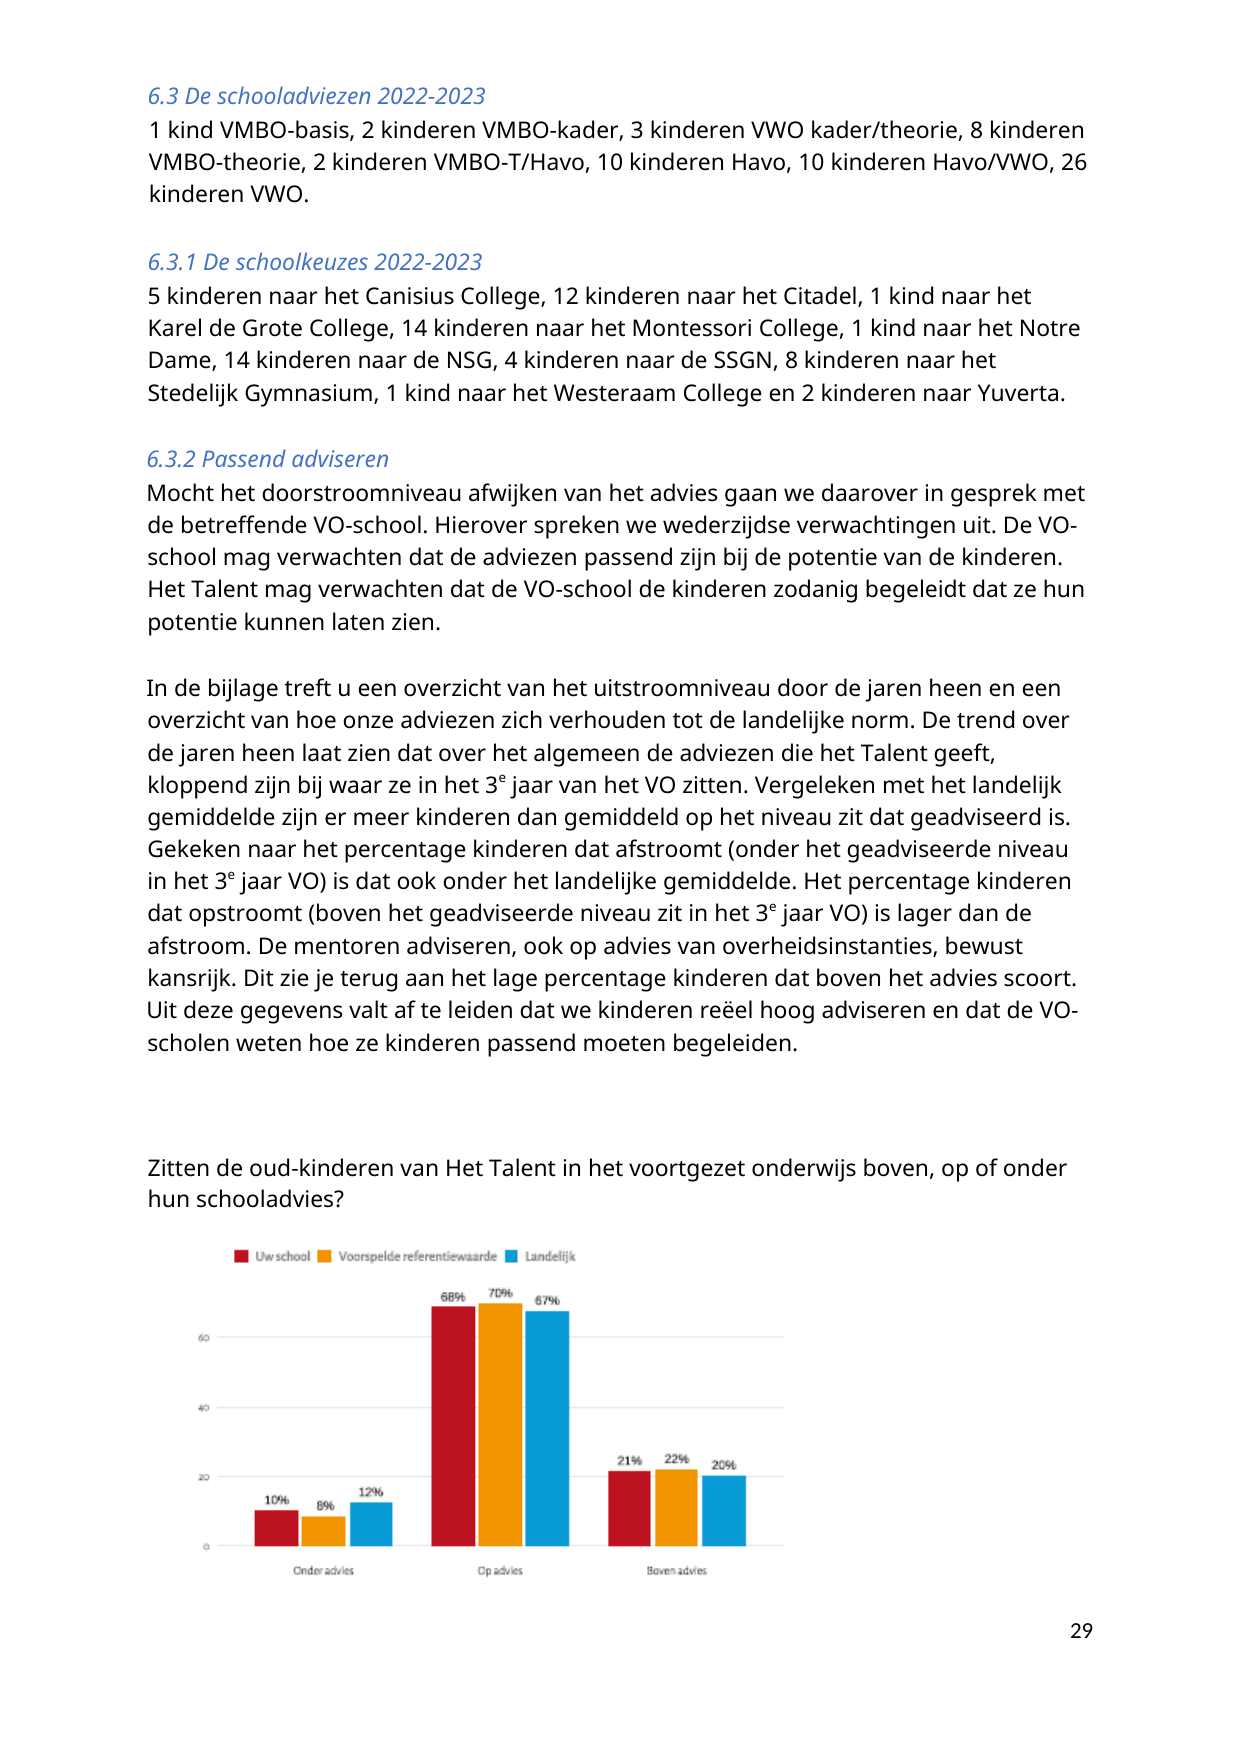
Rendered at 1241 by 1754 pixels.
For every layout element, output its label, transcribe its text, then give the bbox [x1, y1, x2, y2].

subtitle 6.3.2 Passend adviseren [146, 443, 1092, 474]
text 5 kinderen naar het Canisius College, 12 kinderen naar het Citadel, 1 kind naar het Karel de Grote College, 14 kinderen naar het Montessori College, 1 kind naar het Notre Dame, 14 kinderen naar de NSG, 4 kinderen naar de SSGN, 8 kinderen naar het Stedelijk Gymnasium, 1 kind naar het Westeraam College en 2 kinderen naar Yuverta. [147, 280, 1092, 408]
text Zitten de oud-kinderen van Het Talent in het voortgezet onderwijs boven, op of onder hun schooladvies? [147, 1152, 1092, 1214]
subtitle 6.3 De schooladviezen 2022-2023 [147, 80, 1092, 111]
text In de bijlage treft u een overzicht van het uitstroomniveau door de jaren heen en een overzicht van hoe onze adviezen zich verhouden tot de landelijke norm. De trend over de jaren heen laat zien dat over het algemeen de adviezen die het Talent geeft, kloppend zijn bij waar ze in het 3e jaar van het VO zitten. Vergeleken met het landelijk gemiddelde zijn er meer kinderen dan gemiddeld op het niveau zit dat geadviseerd is. Gekeken naar het percentage kinderen dat afstroomt (onder het geadviseerde niveau in het 3e jaar VO) is dat ook onder het landelijke gemiddelde. Het percentage kinderen dat opstroomt (boven het geadviseerde niveau zit in het 3e jaar VO) is lager dan de afstroom. De mentoren adviseren, ook op advies van overheidsinstanties, bewust kansrijk. Dit zie je terug aan het lage percentage kinderen dat boven het advies scoort. [146, 672, 1092, 993]
picture [147, 1233, 809, 1591]
text Mocht het doorstroomniveau afwijken van het advies gaan we daarover in gesprek met de betreffende VO-school. Hierover spreken we wederzijdse verwachtingen uit. De VO-school mag verwachten dat de adviezen passend zijn bij de potentie van de kinderen. Het Talent mag verwachten dat de VO-school de kinderen zodanig begeleidt dat ze hun potentie kunnen laten zien. [146, 477, 1092, 637]
text 1 kind VMBO-basis, 2 kinderen VMBO-kader, 3 kinderen VWO kader/theorie, 8 kinderen VMBO-theorie, 2 kinderen VMBO-T/Havo, 10 kinderen Havo, 10 kinderen Havo/VWO, 26 kinderen VWO. [148, 113, 1092, 209]
text Uit deze gegevens valt af te leiden dat we kinderen reëel hoog adviseren en dat de VO-scholen weten hoe ze kinderen passend moeten begeleiden. [146, 994, 1092, 1058]
subtitle 6.3.1 De schoolkeuzes 2022-2023 [147, 246, 1092, 278]
